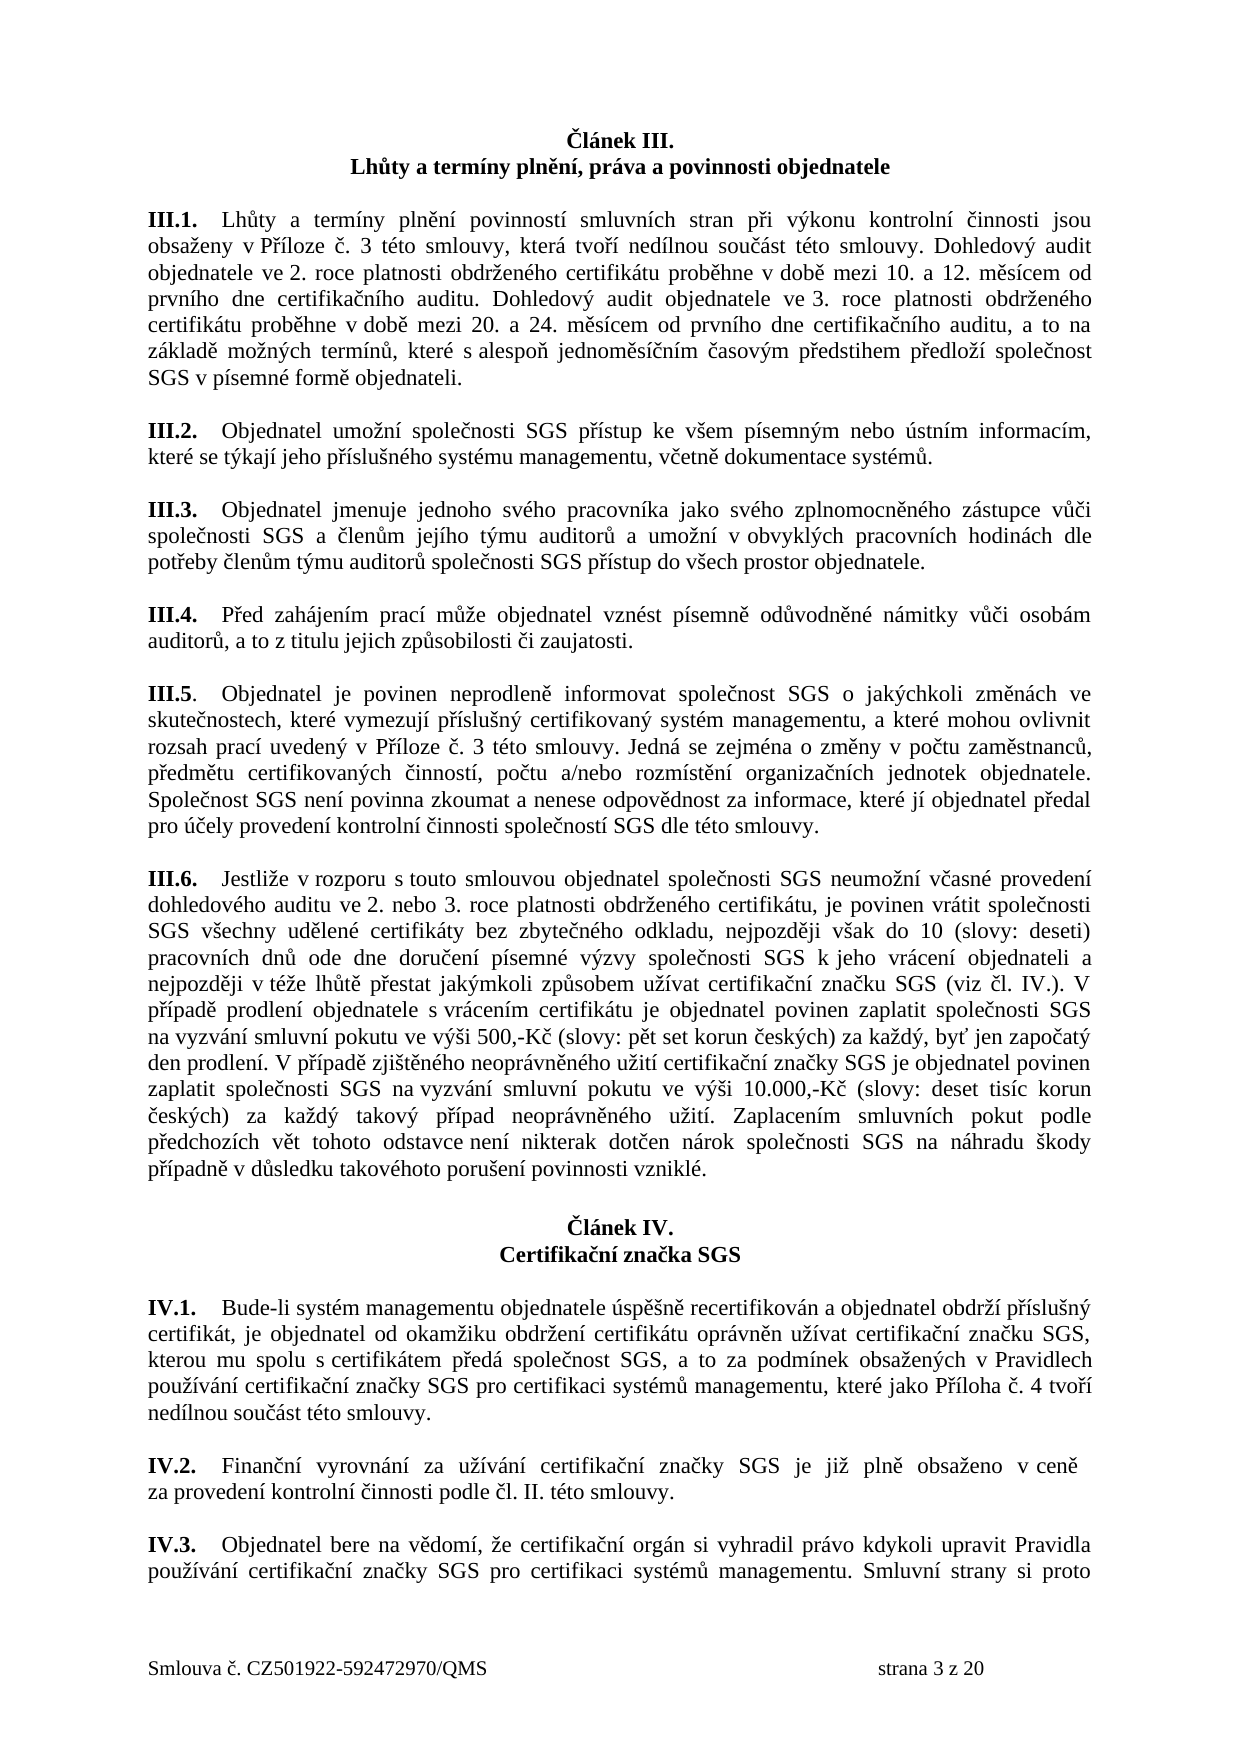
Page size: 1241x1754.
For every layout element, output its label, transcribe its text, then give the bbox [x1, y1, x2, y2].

text III.3. Objednatel jmenuje jednoho svého pracovníka jako svého zplnomocněného zástupce vůči společnosti SGS a členům jejího týmu auditorů a umožní v obvyklých pracovních hodinách dle potřeby členům týmu auditorů společnosti SGS přístup do všech prostor objednatele. [148, 496, 1092, 575]
text III.5. Objednatel je povinen neprodleně informovat společnost SGS o jakýchkoli změnách ve skutečnostech, které vymezují příslušný certifikovaný systém managementu, a které mohou ovlivnit rozsah prací uvedený v Příloze č. 3 této smlouvy. Jedná se zejména o změny v počtu zaměstnanců, předmětu certifikovaných činností, počtu a/nebo rozmístění organizačních jednotek objednatele. Společnost SGS není povinna zkoumat a nenese odpovědnost za informace, které jí objednatel předal pro účely provedení kontrolní činnosti společností SGS dle této smlouvy. [148, 680, 1092, 838]
text III.1. Lhůty a termíny plnění povinností smluvních stran při výkonu kontrolní činnosti jsou obsaženy v Příloze č. 3 této smlouvy, která tvoří nedílnou součást této smlouvy. Dohledový audit objednatele ve 2. roce platnosti obdrženého certifikátu proběhne v době mezi 10. a 12. měsícem od prvního dne certifikačního auditu. Dohledový audit objednatele ve 3. roce platnosti obdrženého certifikátu proběhne v době mezi 20. a 24. měsícem od prvního dne certifikačního auditu, a to na základě možných termínů, které s alespoň jednoměsíčním časovým předstihem předloží společnost SGS v písemné formě objednateli. [148, 206, 1092, 390]
text Lhůty a termíny plnění, práva a povinnosti objednatele [148, 153, 1092, 179]
text IV.1. Bude-li systém managementu objednatele úspěšně recertifikován a objednatel obdrží příslušný certifikát, je objednatel od okamžiku obdržení certifikátu oprávněn užívat certifikační značku SGS, kterou mu spolu s certifikátem předá společnost SGS, a to za podmínek obsažených v Pravidlech používání certifikační značky SGS pro certifikaci systémů managementu, které jako Příloha č. 4 tvoří nedílnou součást této smlouvy. [148, 1293, 1092, 1425]
text Certifikační značka SGS [148, 1241, 1092, 1267]
text III.4. Před zahájením prací může objednatel vznést písemně odůvodněné námitky vůči osobám auditorů, a to z titulu jejich způsobilosti či zaujatosti. [148, 601, 1092, 654]
text Článek III. [148, 127, 1092, 153]
text III.2. Objednatel umožní společnosti SGS přístup ke všem písemným nebo ústním informacím, které se týkají jeho příslušného systému managementu, včetně dokumentace systémů. [148, 417, 1092, 469]
text IV.2. Finanční vyrovnání za užívání certifikační značky SGS je již plně obsaženo v ceně za provedení kontrolní činnosti podle čl. II. této smlouvy. [148, 1452, 1092, 1504]
text Článek IV. [148, 1214, 1092, 1241]
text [148, 1531, 1092, 1583]
text III.6. Jestliže v rozporu s touto smlouvou objednatel společnosti SGS neumožní včasné provedení dohledového auditu ve 2. nebo 3. roce platnosti obdrženého certifikátu, je povinen vrátit společnosti SGS všechny udělené certifikáty bez zbytečného odkladu, nejpozději však do 10 (slovy: deseti) pracovních dnů ode dne doručení písemné výzvy společnosti SGS k jeho vrácení objednateli a nejpozději v téže lhůtě přestat jakýmkoli způsobem užívat certifikační značku SGS (viz čl. IV.). V případě prodlení objednatele s vrácením certifikátu je objednatel povinen zaplatit společnosti SGS na vyzvání smluvní pokutu ve výši 500,-Kč (slovy: pět set korun českých) za každý, byť jen započatý den prodlení. V případě zjištěného neoprávněného užití certifikační značky SGS je objednatel povinen zaplatit společnosti SGS na vyzvání smluvní pokutu ve výši 10.000,-Kč (slovy: deset tisíc korun českých) za každý takový případ neoprávněného užití. Zaplacením smluvních pokut podle předchozích vět tohoto odstavce není nikterak dotčen nárok společnosti SGS na náhradu škody případně v důsledku takovéhoto porušení povinnosti vzniklé. [148, 865, 1092, 1181]
